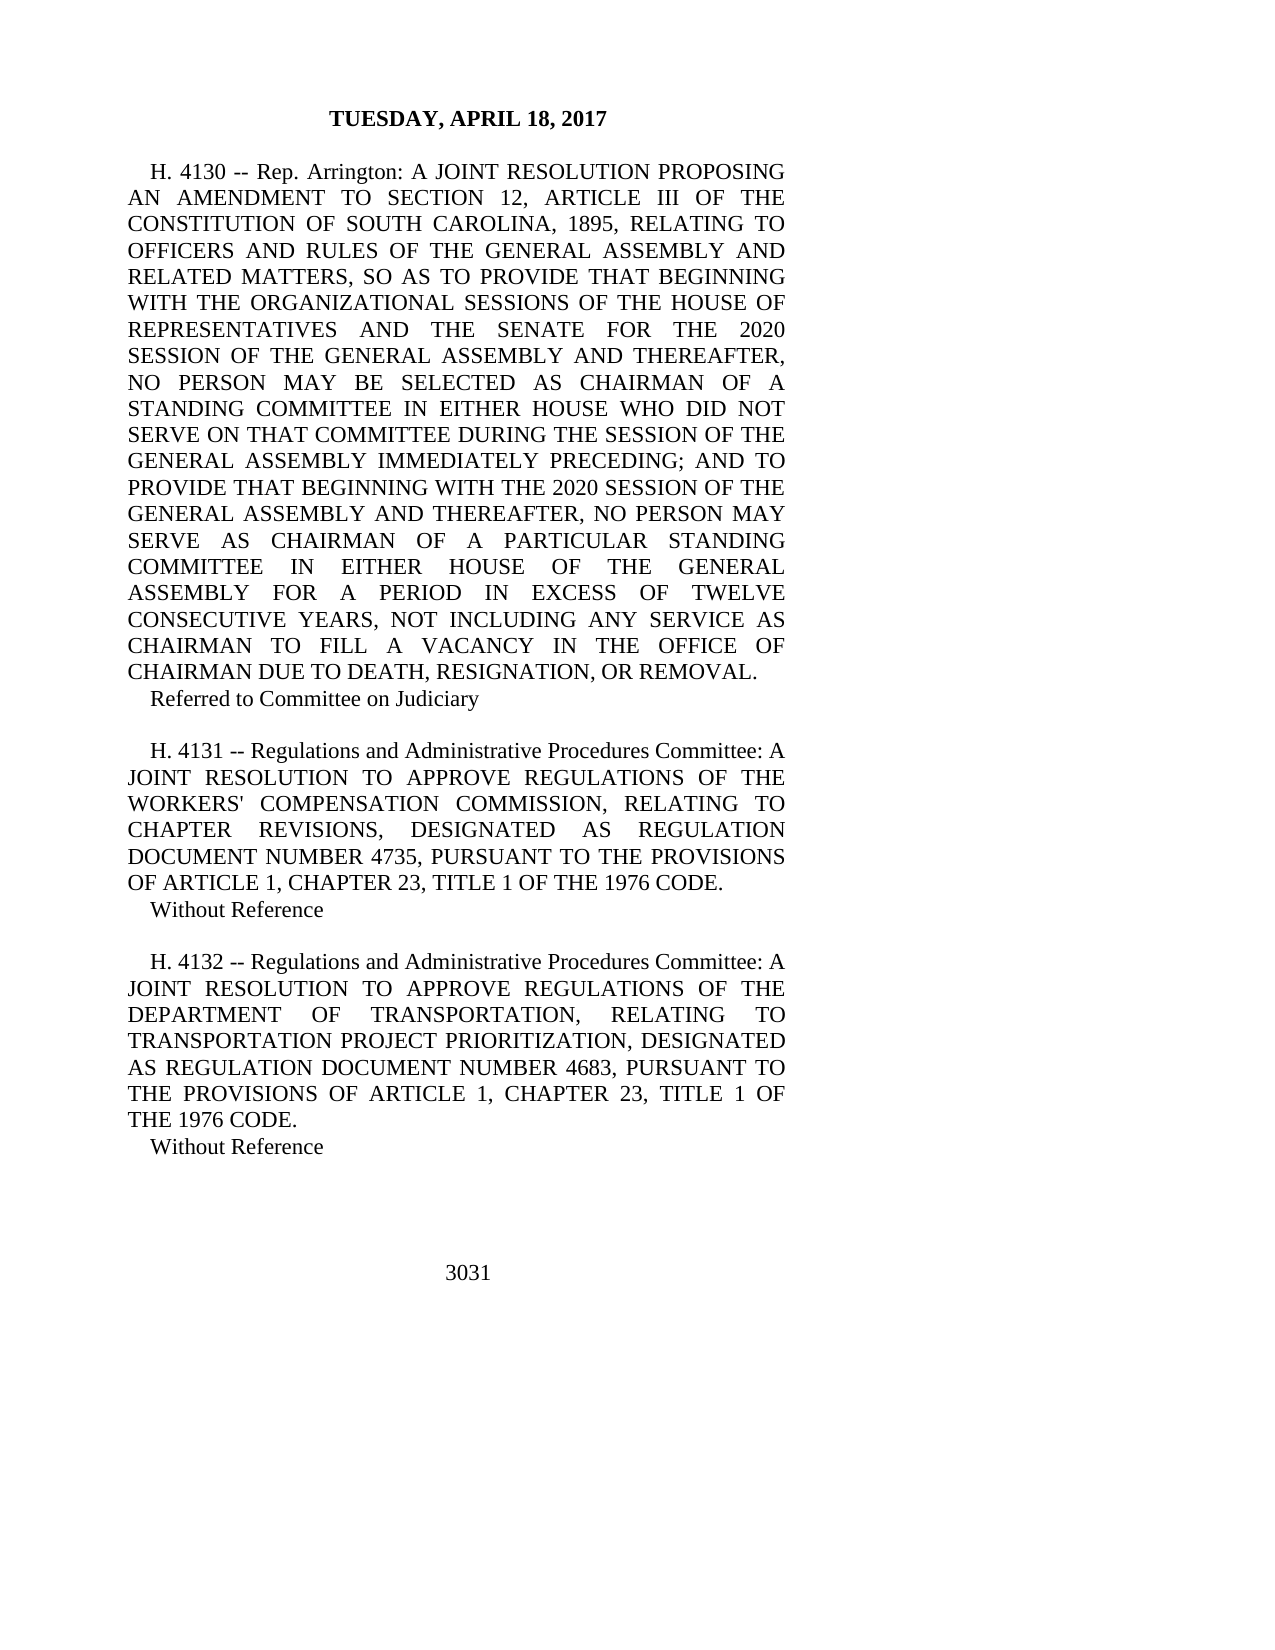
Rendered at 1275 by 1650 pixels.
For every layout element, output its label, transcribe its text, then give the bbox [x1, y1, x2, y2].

text Without Reference [127, 1133, 786, 1159]
text Without Reference [127, 896, 786, 922]
text H. 4130 -- Rep. Arrington: A JOINT RESOLUTION PROPOSING AN AMENDMENT TO SECTION 12, ARTICLE III OF THE CONSTITUTION OF SOUTH CAROLINA, 1895, RELATING TO OFFICERS AND RULES OF THE GENERAL ASSEMBLY AND RELATED MATTERS, SO AS TO PROVIDE THAT BEGINNING WITH THE ORGANIZATIONAL SESSIONS OF THE HOUSE OF REPRESENTATIVES AND THE SENATE FOR THE 2020 SESSION OF THE GENERAL ASSEMBLY AND THEREAFTER, NO PERSON MAY BE SELECTED AS CHAIRMAN OF A STANDING COMMITTEE IN EITHER HOUSE WHO DID NOT SERVE ON THAT COMMITTEE DURING THE SESSION OF THE GENERAL ASSEMBLY IMMEDIATELY PRECEDING; AND TO PROVIDE THAT BEGINNING WITH THE 2020 SESSION OF THE GENERAL ASSEMBLY AND THEREAFTER, NO PERSON MAY SERVE AS CHAIRMAN OF A PARTICULAR STANDING COMMITTEE IN EITHER HOUSE OF THE GENERAL ASSEMBLY FOR A PERIOD IN EXCESS OF TWELVE CONSECUTIVE YEARS, NOT INCLUDING ANY SERVICE AS CHAIRMAN TO FILL A VACANCY IN THE OFFICE OF CHAIRMAN DUE TO DEATH, RESIGNATION, OR REMOVAL. [127, 158, 786, 685]
text Referred to Committee on Judiciary [127, 685, 786, 711]
text H. 4132 -- Regulations and Administrative Procedures Committee: A JOINT RESOLUTION TO APPROVE REGULATIONS OF THE DEPARTMENT OF TRANSPORTATION, RELATING TO TRANSPORTATION PROJECT PRIORITIZATION, DESIGNATED AS REGULATION DOCUMENT NUMBER 4683, PURSUANT TO THE PROVISIONS OF ARTICLE 1, CHAPTER 23, TITLE 1 OF THE 1976 CODE. [127, 948, 786, 1133]
text H. 4131 -- Regulations and Administrative Procedures Committee: A JOINT RESOLUTION TO APPROVE REGULATIONS OF THE WORKERS' COMPENSATION COMMISSION, RELATING TO CHAPTER REVISIONS, DESIGNATED AS REGULATION DOCUMENT NUMBER 4735, PURSUANT TO THE PROVISIONS OF ARTICLE 1, CHAPTER 23, TITLE 1 OF THE 1976 CODE. [127, 737, 786, 896]
